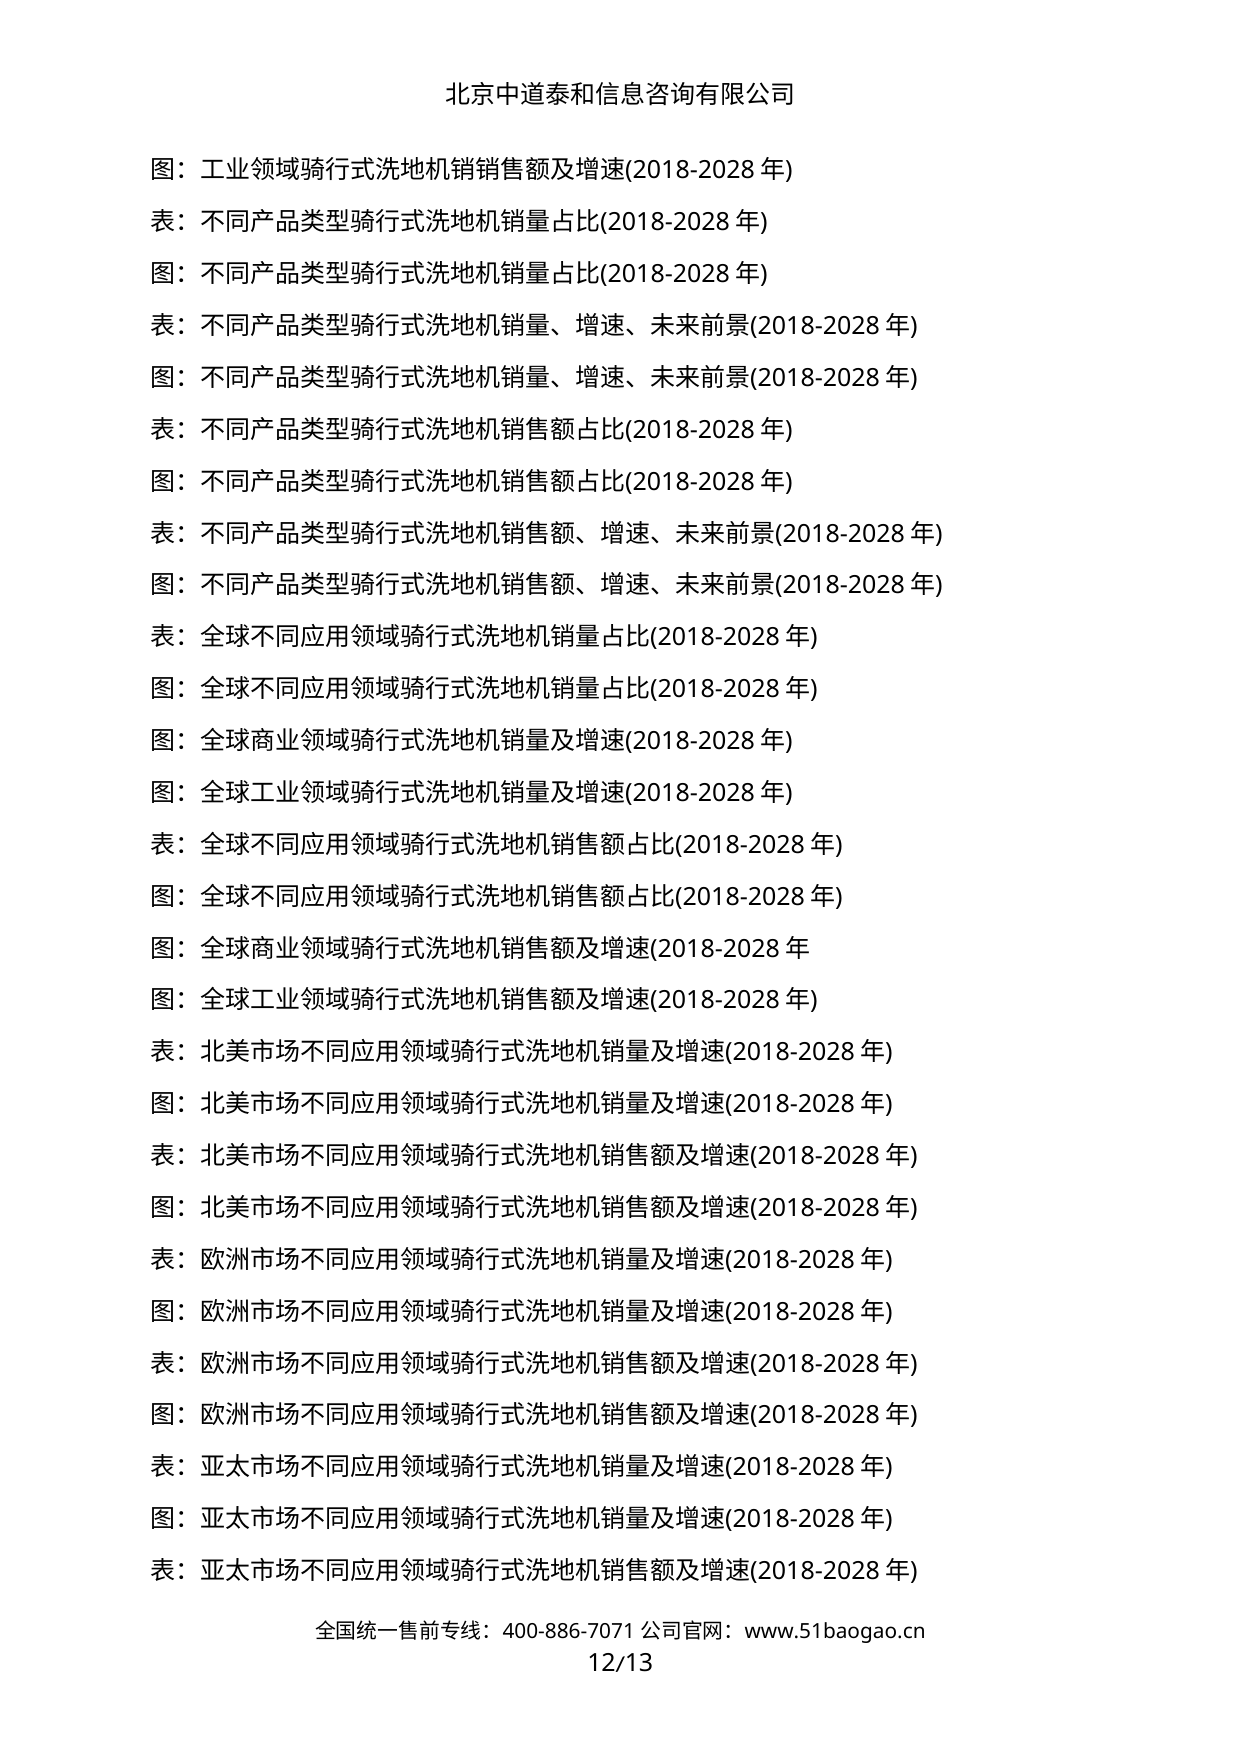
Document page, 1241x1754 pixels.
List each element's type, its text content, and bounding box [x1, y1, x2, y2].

text 图：北美市场不同应用领域骑行式洗地机销售额及增速(2018-2028年) [150, 1187, 1090, 1224]
text 表：不同产品类型骑行式洗地机销售额占比(2018-2028年) [150, 409, 1090, 446]
text 图：全球商业领域骑行式洗地机销售额及增速(2018-2028年 [150, 928, 1090, 964]
text 图：全球工业领域骑行式洗地机销量及增速(2018-2028年) [150, 772, 1090, 809]
text 表：亚太市场不同应用领域骑行式洗地机销量及增速(2018-2028年) [150, 1447, 1090, 1483]
text 表：亚太市场不同应用领域骑行式洗地机销售额及增速(2018-2028年) [150, 1551, 1090, 1587]
text 表：欧洲市场不同应用领域骑行式洗地机销售额及增速(2018-2028年) [150, 1343, 1090, 1379]
text 表：不同产品类型骑行式洗地机销售额、增速、未来前景(2018-2028年) [150, 513, 1090, 549]
text 表：全球不同应用领域骑行式洗地机销量占比(2018-2028年) [150, 617, 1090, 653]
text 图：全球不同应用领域骑行式洗地机销量占比(2018-2028年) [150, 669, 1090, 705]
text 图：北美市场不同应用领域骑行式洗地机销量及增速(2018-2028年) [150, 1084, 1090, 1120]
text 表：不同产品类型骑行式洗地机销量占比(2018-2028年) [150, 202, 1090, 238]
text 图：亚太市场不同应用领域骑行式洗地机销量及增速(2018-2028年) [150, 1499, 1090, 1535]
text 图：工业领域骑行式洗地机销销售额及增速(2018-2028年) [150, 150, 1090, 186]
text 图：全球工业领域骑行式洗地机销售额及增速(2018-2028年) [150, 980, 1090, 1016]
text 图：不同产品类型骑行式洗地机销量占比(2018-2028年) [150, 254, 1090, 290]
text 表：北美市场不同应用领域骑行式洗地机销售额及增速(2018-2028年) [150, 1136, 1090, 1172]
text 图：不同产品类型骑行式洗地机销量、增速、未来前景(2018-2028年) [150, 357, 1090, 394]
text 表：全球不同应用领域骑行式洗地机销售额占比(2018-2028年) [150, 824, 1090, 861]
text 表：欧洲市场不同应用领域骑行式洗地机销量及增速(2018-2028年) [150, 1239, 1090, 1276]
text 表：北美市场不同应用领域骑行式洗地机销量及增速(2018-2028年) [150, 1032, 1090, 1068]
text 图：全球不同应用领域骑行式洗地机销售额占比(2018-2028年) [150, 876, 1090, 912]
text 图：欧洲市场不同应用领域骑行式洗地机销售额及增速(2018-2028年) [150, 1395, 1090, 1431]
text 图：全球商业领域骑行式洗地机销量及增速(2018-2028年) [150, 721, 1090, 757]
text 图：欧洲市场不同应用领域骑行式洗地机销量及增速(2018-2028年) [150, 1291, 1090, 1327]
text 图：不同产品类型骑行式洗地机销售额、增速、未来前景(2018-2028年) [150, 565, 1090, 601]
text 图：不同产品类型骑行式洗地机销售额占比(2018-2028年) [150, 461, 1090, 497]
text 表：不同产品类型骑行式洗地机销量、增速、未来前景(2018-2028年) [150, 306, 1090, 342]
